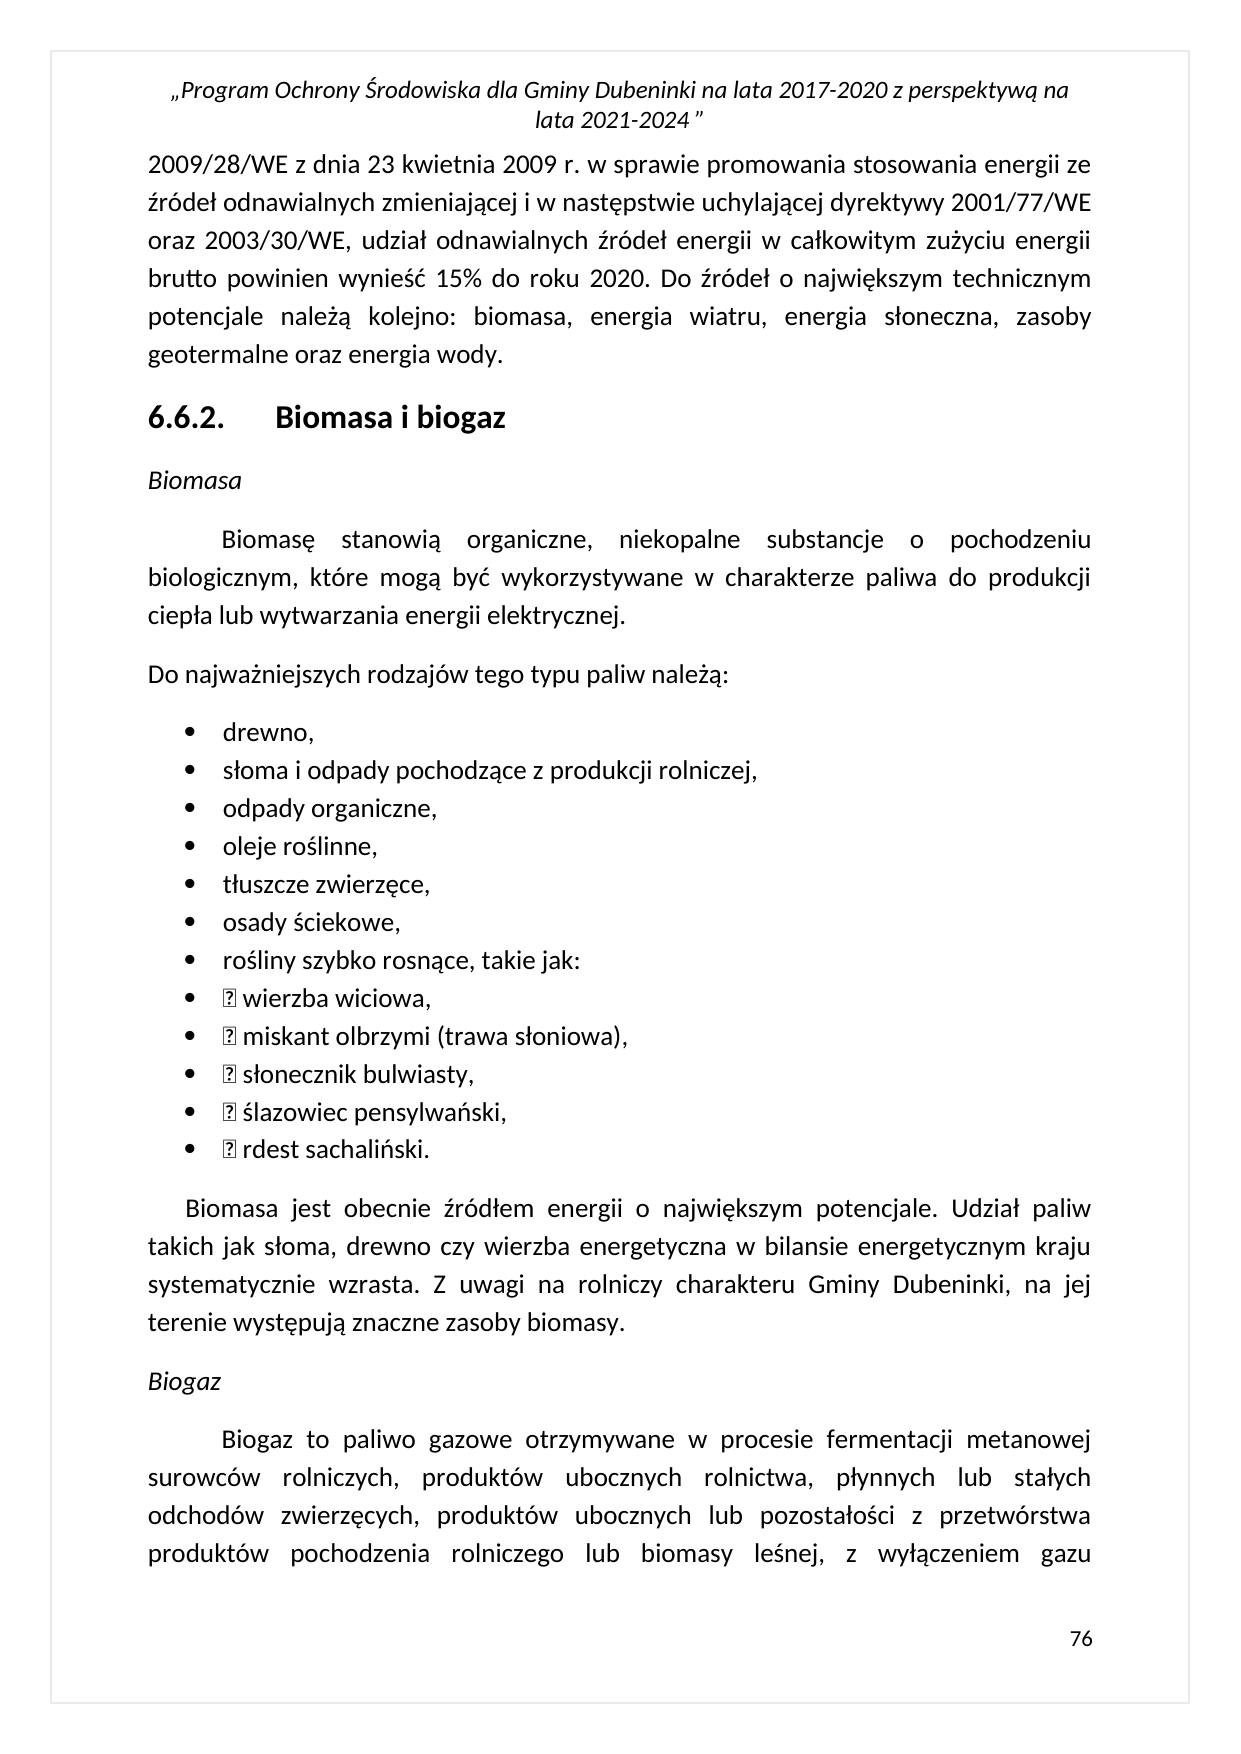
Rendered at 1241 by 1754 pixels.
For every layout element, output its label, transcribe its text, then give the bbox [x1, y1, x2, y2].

list  słonecznik bulwiasty, [185, 1057, 1093, 1090]
list  miskant olbrzymi (trawa słoniowa), [185, 1019, 1093, 1052]
list Biomasa i biogaz [148, 396, 1093, 437]
list  rdest sachaliński. [185, 1133, 1093, 1166]
list  ślazowiec pensylwański, [185, 1095, 1093, 1128]
text Biomasa jest obecnie źródłem energii o największym potencjale. Udział paliw takich jak słoma, drewno czy wierzba energetyczna w bilansie energetycznym kraju systematycznie wzrasta. Z uwagi na rolniczy charakteru Gminy Dubeninki, na jej terenie występują znaczne zasoby biomasy. [148, 1191, 1093, 1338]
list osady ściekowe, [185, 905, 1093, 938]
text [148, 148, 1093, 370]
list słoma i odpady pochodzące z produkcji rolniczej, [185, 753, 1093, 787]
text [148, 1423, 1093, 1569]
list drewno, [185, 716, 1093, 749]
list rośliny szybko rosnące, takie jak: [185, 943, 1093, 976]
list  wierzba wiciowa, [185, 981, 1093, 1014]
list tłuszcze zwierzęce, [185, 867, 1093, 900]
text Do najważniejszych rodzajów tego typu paliw należą: [148, 657, 1093, 690]
list oleje roślinne, [185, 829, 1093, 862]
list odpady organiczne, [185, 791, 1093, 824]
text Biogaz [148, 1364, 1093, 1397]
text Biomasa [148, 463, 1093, 497]
text Biomasę stanowią organiczne, niekopalne substancje o pochodzeniu biologicznym, które mogą być wykorzystywane w charakterze paliwa do produkcji ciepła lub wytwarzania energii elektrycznej. [148, 522, 1093, 631]
